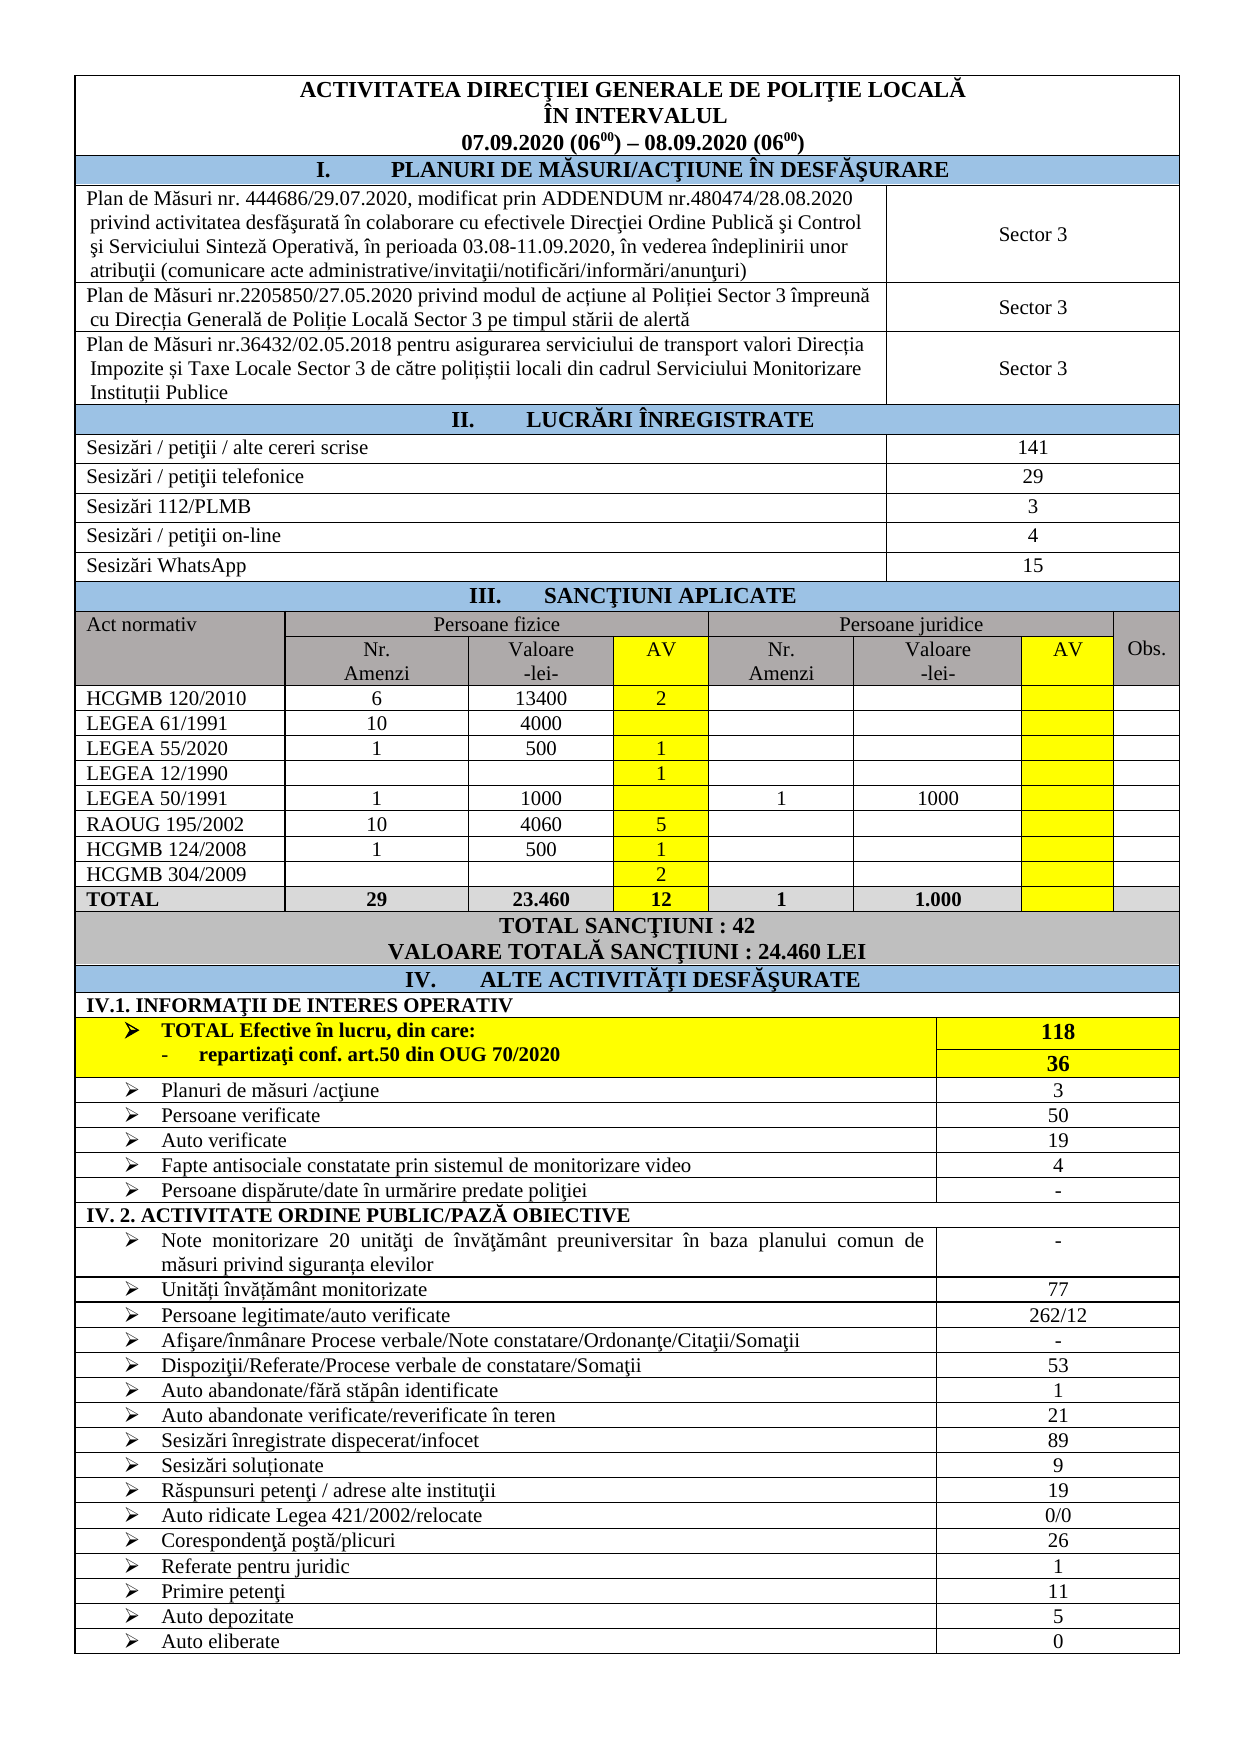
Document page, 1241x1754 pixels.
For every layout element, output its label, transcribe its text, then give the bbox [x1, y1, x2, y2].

table_cell 1 [286, 786, 468, 810]
table_cell 0 [937, 1629, 1179, 1653]
table_cell [1022, 711, 1113, 735]
table_cell [1022, 761, 1113, 785]
table_cell [1022, 811, 1113, 836]
table_cell 10 [286, 811, 468, 836]
table_cell 2 [614, 862, 708, 886]
table_cell 77 [937, 1278, 1179, 1301]
table_cell Sector 3 [887, 283, 1179, 331]
table_cell [614, 786, 708, 810]
table_cell [1022, 786, 1113, 810]
table_cell Persoane fizice [286, 612, 708, 636]
table_cell 1 [937, 1554, 1179, 1578]
table_cell TOTAL SANCŢIUNI : 42 VALOARE TOTALĂ SANCŢIUNI : 24.460 LEI [76, 912, 1179, 964]
table_cell 4000 [469, 711, 613, 735]
table_cell HCGMB 304/2009 [76, 862, 284, 886]
table_cell Sesizări WhatsApp [76, 553, 886, 581]
table_cell 5 [937, 1604, 1179, 1628]
table_cell 29 [887, 464, 1179, 493]
table_cell Obs. [1114, 612, 1179, 685]
table_cell IV.1. INFORMAŢII DE INTERES OPERATIV [76, 993, 1179, 1017]
table_cell Persoane verificate [76, 1103, 936, 1127]
table_cell Plan de Măsuri nr.36432/02.05.2018 pentru asigurarea serviciului de transport valori Direcția Impozite și Taxe Locale Sector 3 de către polițiștii locali din cadrul Serviciului Monitorizare Instituții Publice [76, 332, 886, 404]
table_cell 1 [614, 761, 708, 785]
table_cell 26 [937, 1529, 1179, 1552]
table_cell [854, 862, 1021, 886]
table_cell Valoare -lei- [469, 637, 613, 685]
table_cell [1114, 711, 1179, 735]
table_cell 262/12 [937, 1303, 1179, 1327]
table_cell 500 [469, 837, 613, 861]
table_header ACTIVITATEA DIRECŢIEI GENERALE DE POLIŢIE LOCALĂ ÎN INTERVALUL 07.09.2020 (0600) – 08.09.2020 (0600) [76, 76, 1179, 155]
table_cell [854, 686, 1021, 710]
table_cell 13400 [469, 686, 613, 710]
table_cell 1 [709, 887, 853, 911]
table_cell [854, 761, 1021, 785]
table_cell [1114, 811, 1179, 836]
table_cell 89 [937, 1428, 1179, 1452]
table_cell - [937, 1328, 1179, 1352]
table_cell [286, 862, 468, 886]
table_cell Sector 3 [887, 332, 1179, 404]
table_cell [1114, 862, 1179, 886]
table_cell 1 [614, 837, 708, 861]
table_cell [1022, 736, 1113, 760]
table_cell ALTE ACTIVITĂŢI DESFĂŞURATE [76, 966, 1179, 992]
table_cell [854, 837, 1021, 861]
table_cell Sesizări / petiţii telefonice [76, 464, 886, 493]
table_cell Persoane legitimate/auto verificate [76, 1303, 936, 1327]
table_cell LEGEA 50/1991 [76, 786, 284, 810]
table_cell Auto depozitate [76, 1604, 936, 1628]
table_cell Sesizări / petiţii on-line [76, 523, 886, 552]
table_cell 1 [286, 837, 468, 861]
table_cell SANCŢIUNI APLICATE [76, 582, 1179, 611]
table_cell 53 [937, 1353, 1179, 1377]
table_cell Auto abandonate/fără stăpân identificate [76, 1378, 936, 1402]
table_cell 4 [887, 523, 1179, 552]
table_cell [1022, 686, 1113, 710]
table_cell Nr. Amenzi [286, 637, 468, 685]
table_cell [709, 862, 853, 886]
table_cell 1 [286, 736, 468, 760]
table_cell LEGEA 12/1990 [76, 761, 284, 785]
table_cell TOTAL Efective ȋn lucru, din care: repartizaţi conf. art.50 din OUG 70/2020 [76, 1018, 936, 1077]
table_cell 1000 [854, 786, 1021, 810]
table_cell Nr. Amenzi [709, 637, 853, 685]
table_cell [1114, 761, 1179, 785]
table_cell Primire petenţi [76, 1579, 936, 1603]
table_cell Auto ridicate Legea 421/2002/relocate [76, 1503, 936, 1527]
table_cell Note monitorizare 20 unităţi de învăţământ preuniversitar în baza planului comun de măsuri privind siguranța elevilor [76, 1228, 936, 1276]
table_cell Persoane juridice [709, 612, 1113, 636]
table_cell [1022, 887, 1113, 911]
table_cell Afişare/înmânare Procese verbale/Note constatare/Ordonanţe/Citaţii/Somaţii [76, 1328, 936, 1352]
table_cell 1 [709, 786, 853, 810]
table_cell Dispoziţii/Referate/Procese verbale de constatare/Somaţii [76, 1353, 936, 1377]
table_cell HCGMB 120/2010 [76, 686, 284, 710]
table_cell Plan de Măsuri nr. 444686/29.07.2020, modificat prin ADDENDUM nr.480474/28.08.2020 privind activitatea desfăşurată în colaborare cu efectivele Direcţiei Ordine Publică şi Control şi Serviciului Sinteză Operativă, în perioada 03.08-11.09.2020, în vederea îndeplinirii unor atribuţii (comunicare acte administrative/invitaţii/notificări/informări/anunţuri) [76, 186, 886, 282]
table_cell [286, 761, 468, 785]
table_cell 19 [937, 1128, 1179, 1152]
table_cell - [937, 1178, 1179, 1202]
table_cell Planuri de măsuri /acţiune [76, 1078, 936, 1102]
table_cell 0/0 [937, 1503, 1179, 1527]
table_cell 3 [887, 494, 1179, 522]
table_cell [1114, 887, 1179, 911]
table_cell LUCRĂRI ÎNREGISTRATE [76, 405, 1179, 434]
table_cell 141 [887, 435, 1179, 463]
table_cell 1 [614, 736, 708, 760]
table_cell HCGMB 124/2008 [76, 837, 284, 861]
table_cell Corespondenţă poştă/plicuri [76, 1529, 936, 1552]
table_cell 21 [937, 1403, 1179, 1427]
table_cell RAOUG 195/2002 [76, 811, 284, 836]
table_cell [1114, 736, 1179, 760]
table_cell 36 [937, 1050, 1179, 1077]
table_cell [1022, 862, 1113, 886]
table_cell Auto verificate [76, 1128, 936, 1152]
table_cell [1022, 837, 1113, 861]
table_cell Referate pentru juridic [76, 1554, 936, 1578]
table_cell [709, 736, 853, 760]
table_cell [854, 811, 1021, 836]
table_cell 11 [937, 1579, 1179, 1603]
table_cell 15 [887, 553, 1179, 581]
table_cell TOTAL [76, 887, 284, 911]
table_cell [1114, 837, 1179, 861]
table_cell Plan de Măsuri nr.2205850/27.05.2020 privind modul de acțiune al Poliției Sector 3 împreună cu Direcția Generală de Poliție Locală Sector 3 pe timpul stării de alertă [76, 283, 886, 331]
table_cell 6 [286, 686, 468, 710]
table_cell [1114, 686, 1179, 710]
table_cell [709, 686, 853, 710]
table_cell Sector 3 [887, 186, 1179, 282]
table_cell 10 [286, 711, 468, 735]
table_cell Persoane dispărute/date ȋn urmărire predate poliţiei [76, 1178, 936, 1202]
table_cell [469, 862, 613, 886]
table_cell Fapte antisociale constatate prin sistemul de monitorizare video [76, 1153, 936, 1177]
table_cell 500 [469, 736, 613, 760]
table_cell 50 [937, 1103, 1179, 1127]
table_cell 12 [614, 887, 708, 911]
table_cell - [937, 1228, 1179, 1276]
table_cell Sesizări soluționate [76, 1453, 936, 1477]
table_cell IV. 2. ACTIVITATE ORDINE PUBLIC/PAZĂ OBIECTIVE [76, 1203, 1179, 1227]
table_cell Sesizări 112/PLMB [76, 494, 886, 522]
table_cell [709, 711, 853, 735]
table_cell Auto abandonate verificate/reverificate în teren [76, 1403, 936, 1427]
table_cell Auto eliberate [76, 1629, 936, 1653]
table_cell Unități învățământ monitorizate [76, 1278, 936, 1301]
table_cell AV [614, 637, 708, 685]
table_cell [1114, 786, 1179, 810]
table_cell [469, 761, 613, 785]
table_cell Valoare -lei- [854, 637, 1021, 685]
table_cell 1000 [469, 786, 613, 810]
table_cell 2 [614, 686, 708, 710]
table_cell [709, 837, 853, 861]
table_cell 29 [286, 887, 468, 911]
table_cell [854, 711, 1021, 735]
table_cell 4060 [469, 811, 613, 836]
table_cell Act normativ [76, 612, 284, 685]
table_cell [709, 811, 853, 836]
table_cell 19 [937, 1478, 1179, 1502]
table_cell 1 [937, 1378, 1179, 1402]
table_cell Sesizări / petiţii / alte cereri scrise [76, 435, 886, 463]
table_cell LEGEA 61/1991 [76, 711, 284, 735]
table_cell [614, 711, 708, 735]
table_cell AV [1022, 637, 1113, 685]
table_cell LEGEA 55/2020 [76, 736, 284, 760]
table_cell 1.000 [854, 887, 1021, 911]
table_cell 23.460 [469, 887, 613, 911]
table_cell Răspunsuri petenţi / adrese alte instituţii [76, 1478, 936, 1502]
table_cell 9 [937, 1453, 1179, 1477]
table_cell Sesizări ȋnregistrate dispecerat/infocet [76, 1428, 936, 1452]
table_cell 3 [937, 1078, 1179, 1102]
table_cell 118 [937, 1018, 1179, 1049]
table_cell 5 [614, 811, 708, 836]
table_cell [709, 761, 853, 785]
table_cell PLANURI DE MĂSURI/ACŢIUNE ÎN DESFĂŞURARE [76, 156, 1179, 184]
table_cell [854, 736, 1021, 760]
table_cell 4 [937, 1153, 1179, 1177]
